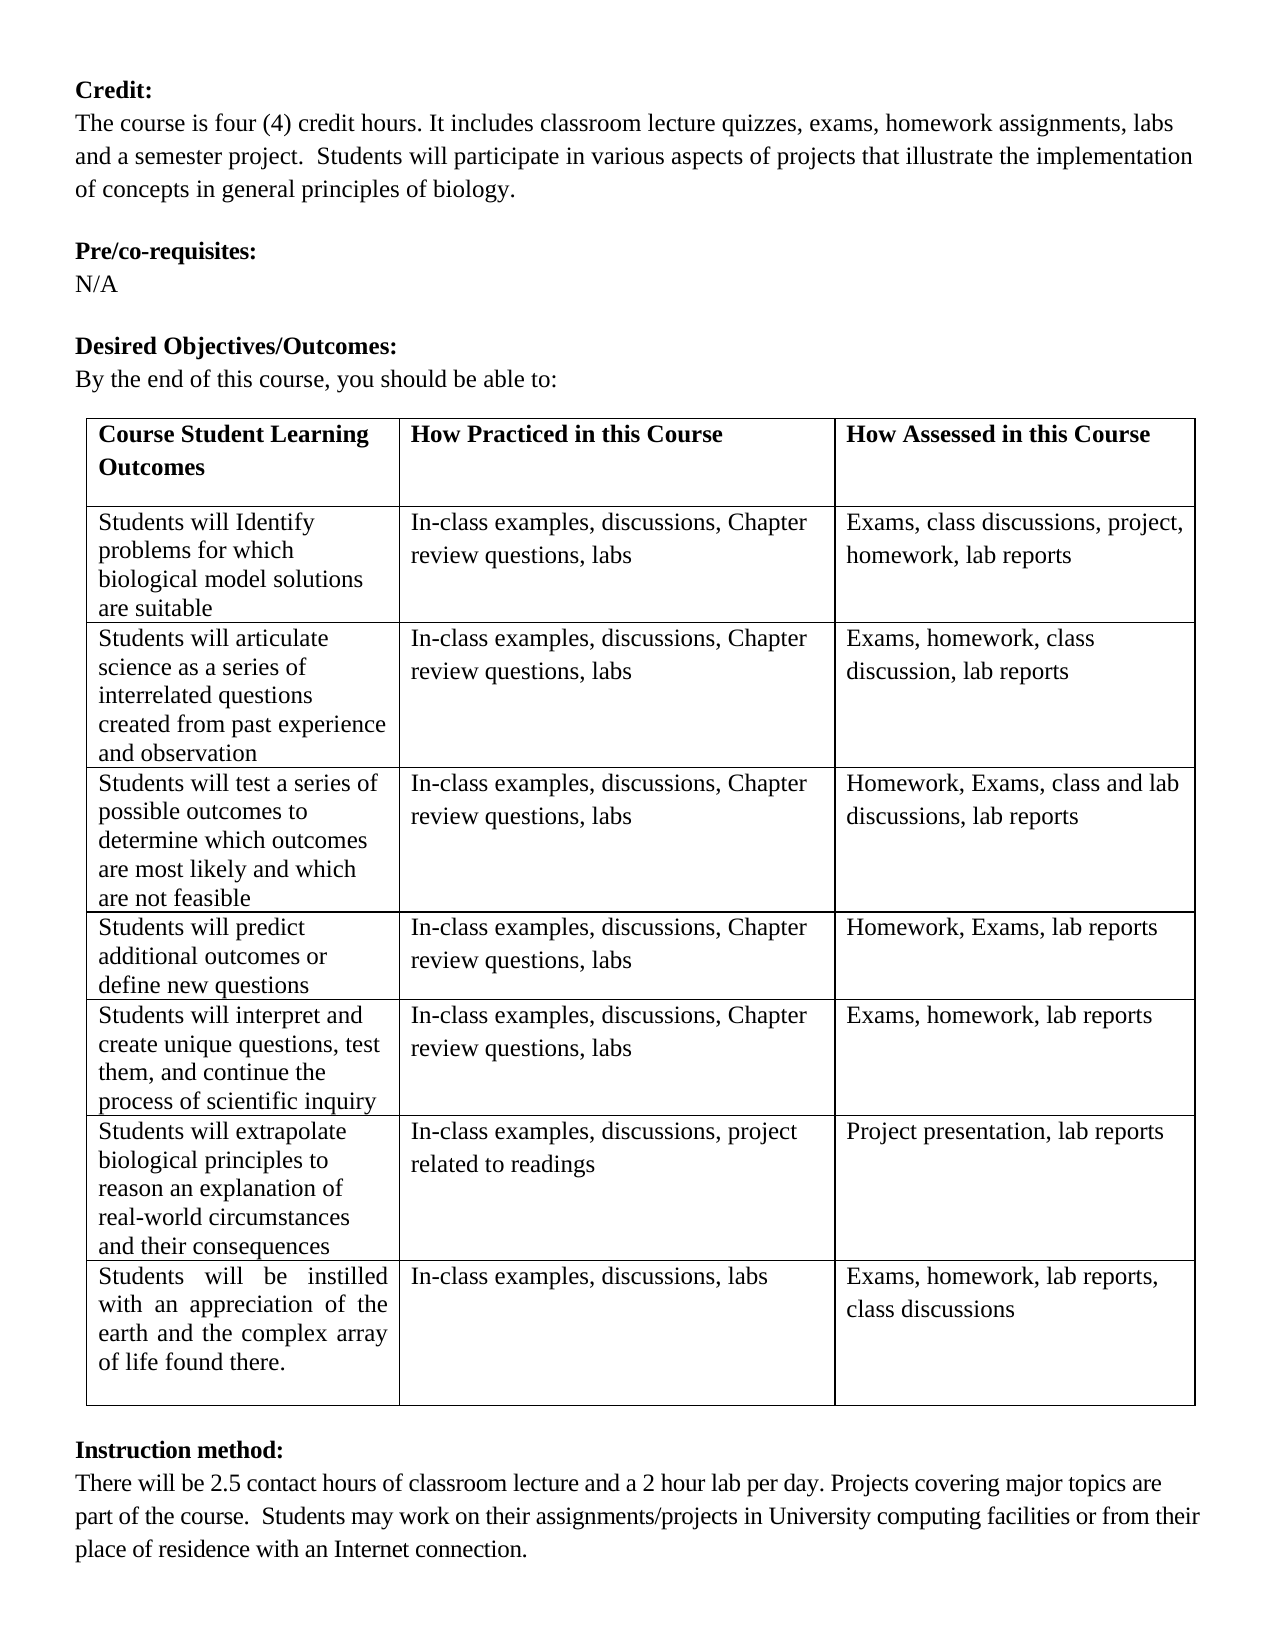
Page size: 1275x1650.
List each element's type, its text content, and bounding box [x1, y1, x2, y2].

text Desired Objectives/Outcomes: By the end of this course, you should be able to: [75, 331, 1200, 393]
table_header Course Student Learning Outcomes [87, 419, 399, 506]
text Pre/co-requisites: N/A [75, 236, 1200, 298]
table_cell Students will extrapolate biological principles to reason an explanation of real-world circumstances and their consequences [87, 1116, 399, 1260]
table_cell In-class examples, discussions, Chapter review questions, labs [400, 623, 834, 767]
table_cell Students will predict additional outcomes or define new questions [87, 913, 399, 999]
table_cell In-class examples, discussions, Chapter review questions, labs [400, 507, 834, 622]
table_cell In-class examples, discussions, project related to readings [400, 1116, 834, 1260]
table_cell Students will articulate science as a series of interrelated questions created from past experience and observation [87, 623, 399, 767]
table_cell Exams, class discussions, project, homework, lab reports [836, 507, 1194, 622]
table_cell Exams, homework, lab reports [836, 1000, 1194, 1115]
table_cell Students will interpret and create unique questions, test them, and continue the process of scientific inquiry [87, 1000, 399, 1115]
table_header How Assessed in this Course [836, 419, 1194, 506]
table_cell Homework, Exams, lab reports [836, 913, 1194, 999]
table_header How Practiced in this Course [400, 419, 834, 506]
text Instruction method: There will be 2.5 contact hours of classroom lecture and a 2 hour lab per day. Projects covering major topics are part of the course. Students may work on their assignments/projects in University computing facilities or from their place of residence with an Internet connection. [75, 1435, 1200, 1563]
table_cell In-class examples, discussions, Chapter review questions, labs [400, 1000, 834, 1115]
table_cell Homework, Exams, class and lab discussions, lab reports [836, 768, 1194, 911]
table_cell In-class examples, discussions, labs [400, 1261, 834, 1404]
table_cell Exams, homework, class discussion, lab reports [836, 623, 1194, 767]
table_cell Exams, homework, lab reports, class discussions [836, 1261, 1194, 1404]
table_cell In-class examples, discussions, Chapter review questions, labs [400, 913, 834, 999]
table_cell Students will be instilled with an appreciation of the earth and the complex array of life found there. [87, 1261, 399, 1404]
text Credit: The course is four (4) credit hours. It includes classroom lecture quizzes, exams, homework assignments, labs and a semester project. Students will participate in various aspects of projects that illustrate the implementation of concepts in general principles of biology. [75, 75, 1200, 203]
table_cell Students will test a series of possible outcomes to determine which outcomes are most likely and which are not feasible [87, 768, 399, 911]
table_cell Project presentation, lab reports [836, 1116, 1194, 1260]
table_cell Students will Identify problems for which biological model solutions are suitable [87, 507, 399, 622]
table_cell In-class examples, discussions, Chapter review questions, labs [400, 768, 834, 911]
